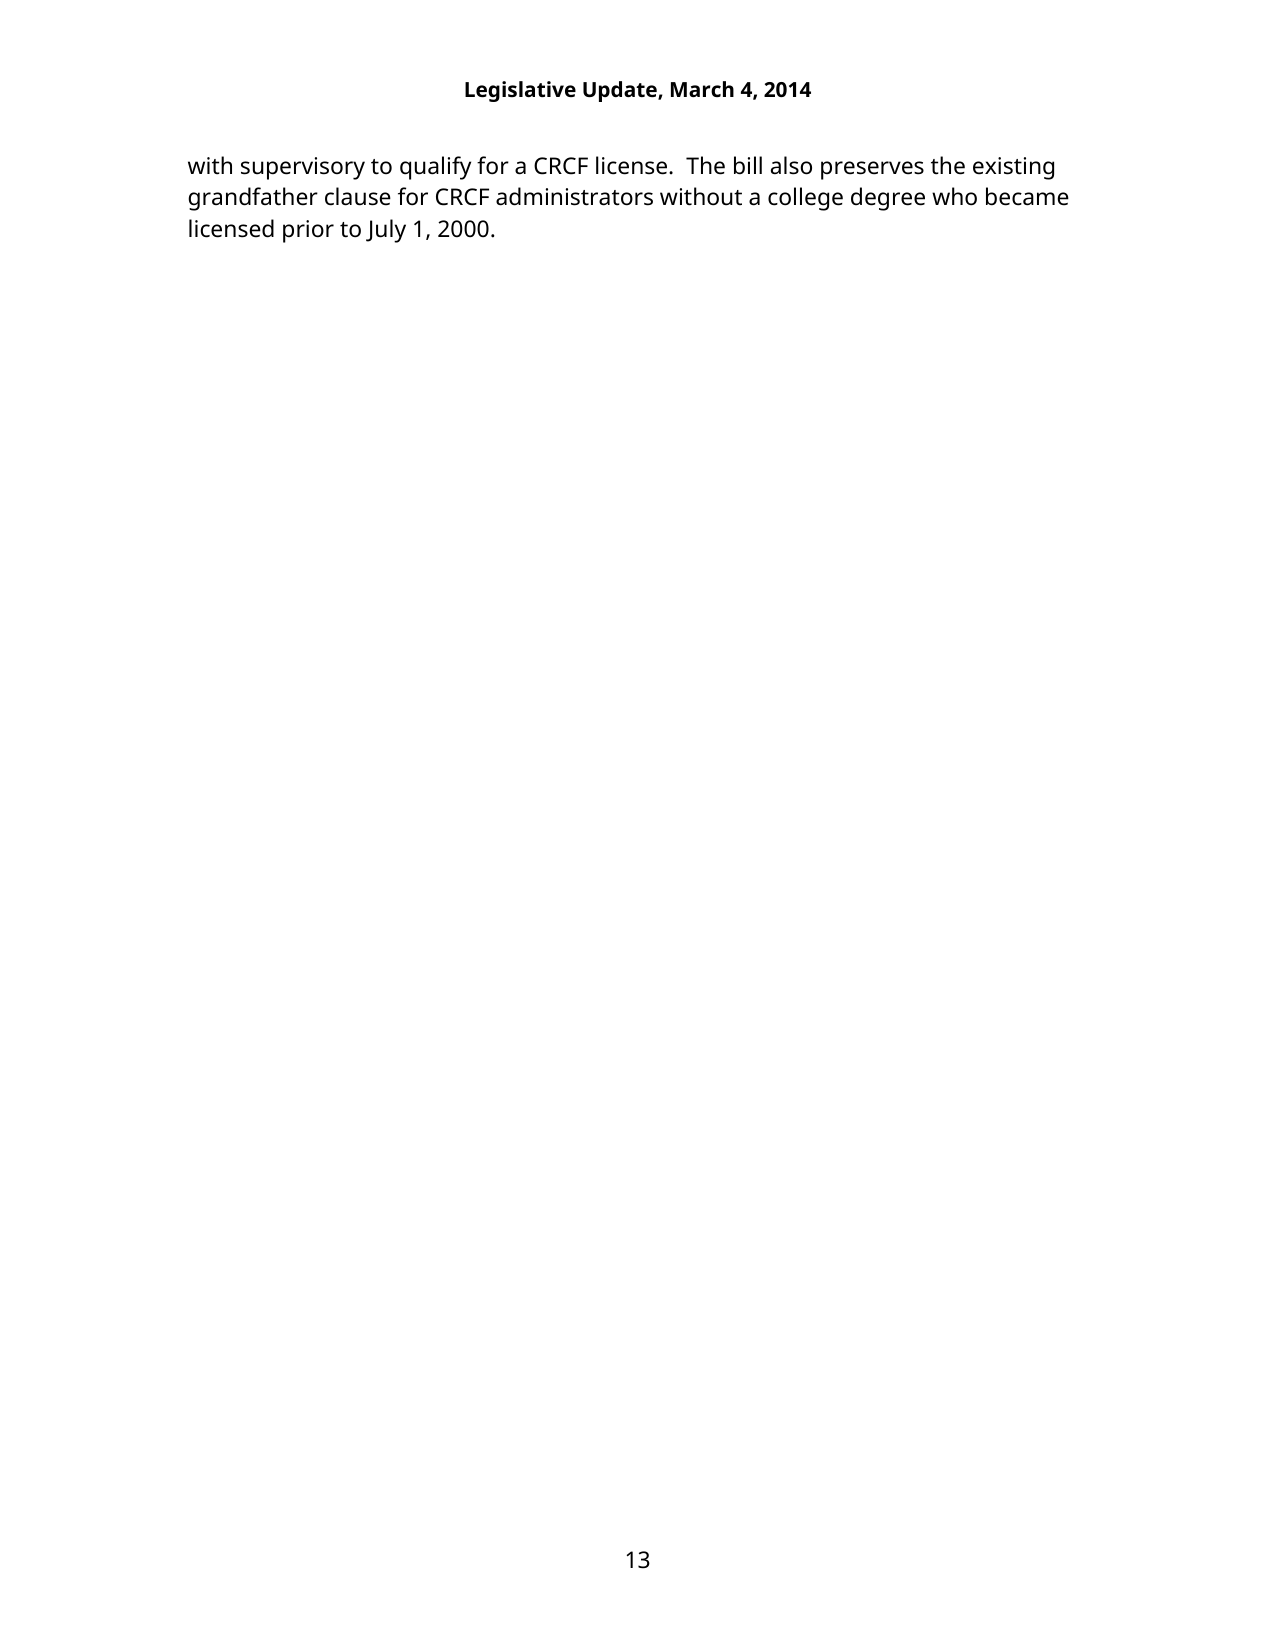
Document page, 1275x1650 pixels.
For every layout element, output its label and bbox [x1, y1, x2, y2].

text [187, 150, 1087, 244]
